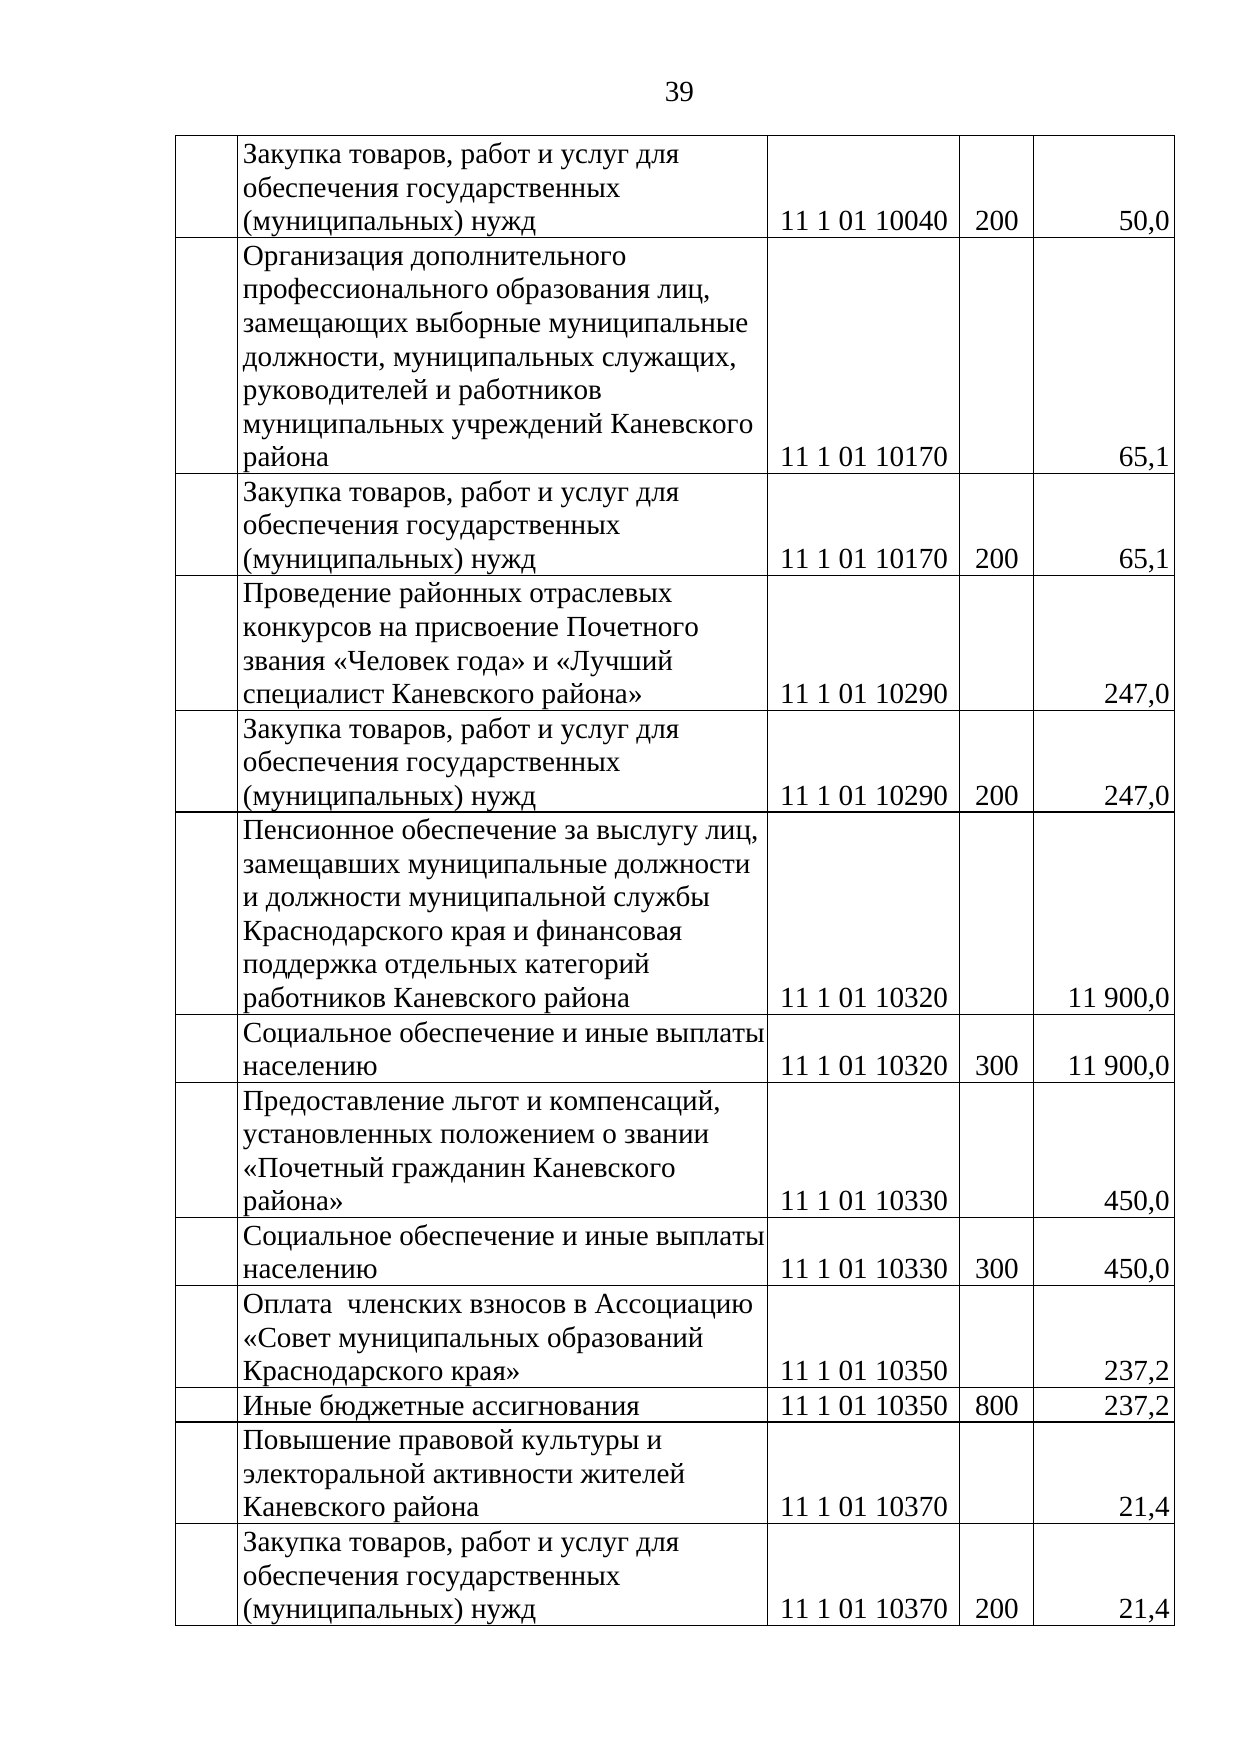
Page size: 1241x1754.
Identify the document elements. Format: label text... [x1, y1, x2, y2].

table_cell Предоставление льгот и компенсаций, установленных положением о звании «Почетный гражданин Каневского района» [238, 1083, 767, 1217]
table_cell Закупка товаров, работ и услуг для обеспечения государственных (муниципальных) нужд [238, 474, 767, 574]
table_cell [176, 136, 237, 237]
table_cell [176, 238, 237, 473]
table_cell 300 [960, 1015, 1033, 1082]
table_cell 21,4 [1034, 1423, 1174, 1523]
table_cell [176, 474, 237, 574]
table_cell [176, 1423, 237, 1523]
table_cell Социальное обеспечение и иные выплаты населению [238, 1218, 767, 1285]
table_cell [176, 1524, 237, 1625]
table_cell Пенсионное обеспечение за выслугу лиц, замещавших муниципальные должности и должности муниципальной службы Краснодарского края и финансовая поддержка отдельных категорий работников Каневского района [238, 813, 767, 1014]
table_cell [238, 136, 767, 237]
table_cell 11 1 01 10370 [768, 1524, 959, 1625]
table_cell 11 1 01 10320 [768, 1015, 959, 1082]
table_cell [960, 813, 1033, 1014]
table_cell [176, 1015, 237, 1082]
table_cell 11 900,0 [1034, 1015, 1174, 1082]
table_cell [176, 1218, 237, 1285]
table_cell 450,0 [1034, 1218, 1174, 1285]
table_cell 11 1 01 10040 [768, 136, 959, 237]
table_cell 65,1 [1034, 238, 1174, 473]
table_cell 50,0 [1034, 136, 1174, 237]
table_cell [960, 576, 1033, 710]
table_cell Проведение районных отраслевых конкурсов на присвоение Почетного звания «Человек года» и «Лучший специалист Каневского района» [238, 576, 767, 710]
table_cell 11 1 01 10370 [768, 1423, 959, 1523]
table_cell 11 1 01 10290 [768, 711, 959, 811]
table_cell 11 1 01 10320 [768, 813, 959, 1014]
table_cell [960, 1423, 1033, 1523]
table_cell 11 1 01 10170 [768, 238, 959, 473]
table_cell [176, 1083, 237, 1217]
table_cell 21,4 [1034, 1524, 1174, 1625]
table_cell 200 [960, 474, 1033, 574]
table_cell [176, 576, 237, 710]
table_cell [960, 1083, 1033, 1217]
table_cell 11 1 01 10170 [768, 474, 959, 574]
table_cell [960, 238, 1033, 473]
table_cell Иные бюджетные ассигнования [238, 1388, 767, 1421]
table_cell 11 1 01 10330 [768, 1218, 959, 1285]
table_cell 11 1 01 10350 [768, 1388, 959, 1421]
table_cell 300 [960, 1218, 1033, 1285]
table_cell 200 [960, 1524, 1033, 1625]
table_cell Оплата членских взносов в Ассоциацию «Совет муниципальных образований Краснодарского края» [238, 1286, 767, 1387]
table_cell 247,0 [1034, 576, 1174, 710]
table_cell [176, 1286, 237, 1387]
table_cell 11 900,0 [1034, 813, 1174, 1014]
table_cell 11 1 01 10350 [768, 1286, 959, 1387]
table_cell [960, 1286, 1033, 1387]
table_cell [176, 1388, 237, 1421]
table_cell 800 [960, 1388, 1033, 1421]
table_cell 200 [960, 711, 1033, 811]
table_cell 247,0 [1034, 711, 1174, 811]
table_cell 65,1 [1034, 474, 1174, 574]
table_cell 11 1 01 10290 [768, 576, 959, 710]
table_cell 450,0 [1034, 1083, 1174, 1217]
table_cell Повышение правовой культуры и электоральной активности жителей Каневского района [238, 1423, 767, 1523]
table_cell 11 1 01 10330 [768, 1083, 959, 1217]
table_cell 237,2 [1034, 1388, 1174, 1421]
table_cell [176, 813, 237, 1014]
table_cell Организация дополнительного профессионального образования лиц, замещающих выборные муниципальные должности, муниципальных служащих, руководителей и работников муниципальных учреждений Каневского района [238, 238, 767, 473]
table_cell 200 [960, 136, 1033, 237]
table_cell Закупка товаров, работ и услуг для обеспечения государственных (муниципальных) нужд [238, 711, 767, 811]
table_cell [176, 711, 237, 811]
table_cell Социальное обеспечение и иные выплаты населению [238, 1015, 767, 1082]
table_cell 237,2 [1034, 1286, 1174, 1387]
table_cell Закупка товаров, работ и услуг для обеспечения государственных (муниципальных) нужд [238, 1524, 767, 1625]
